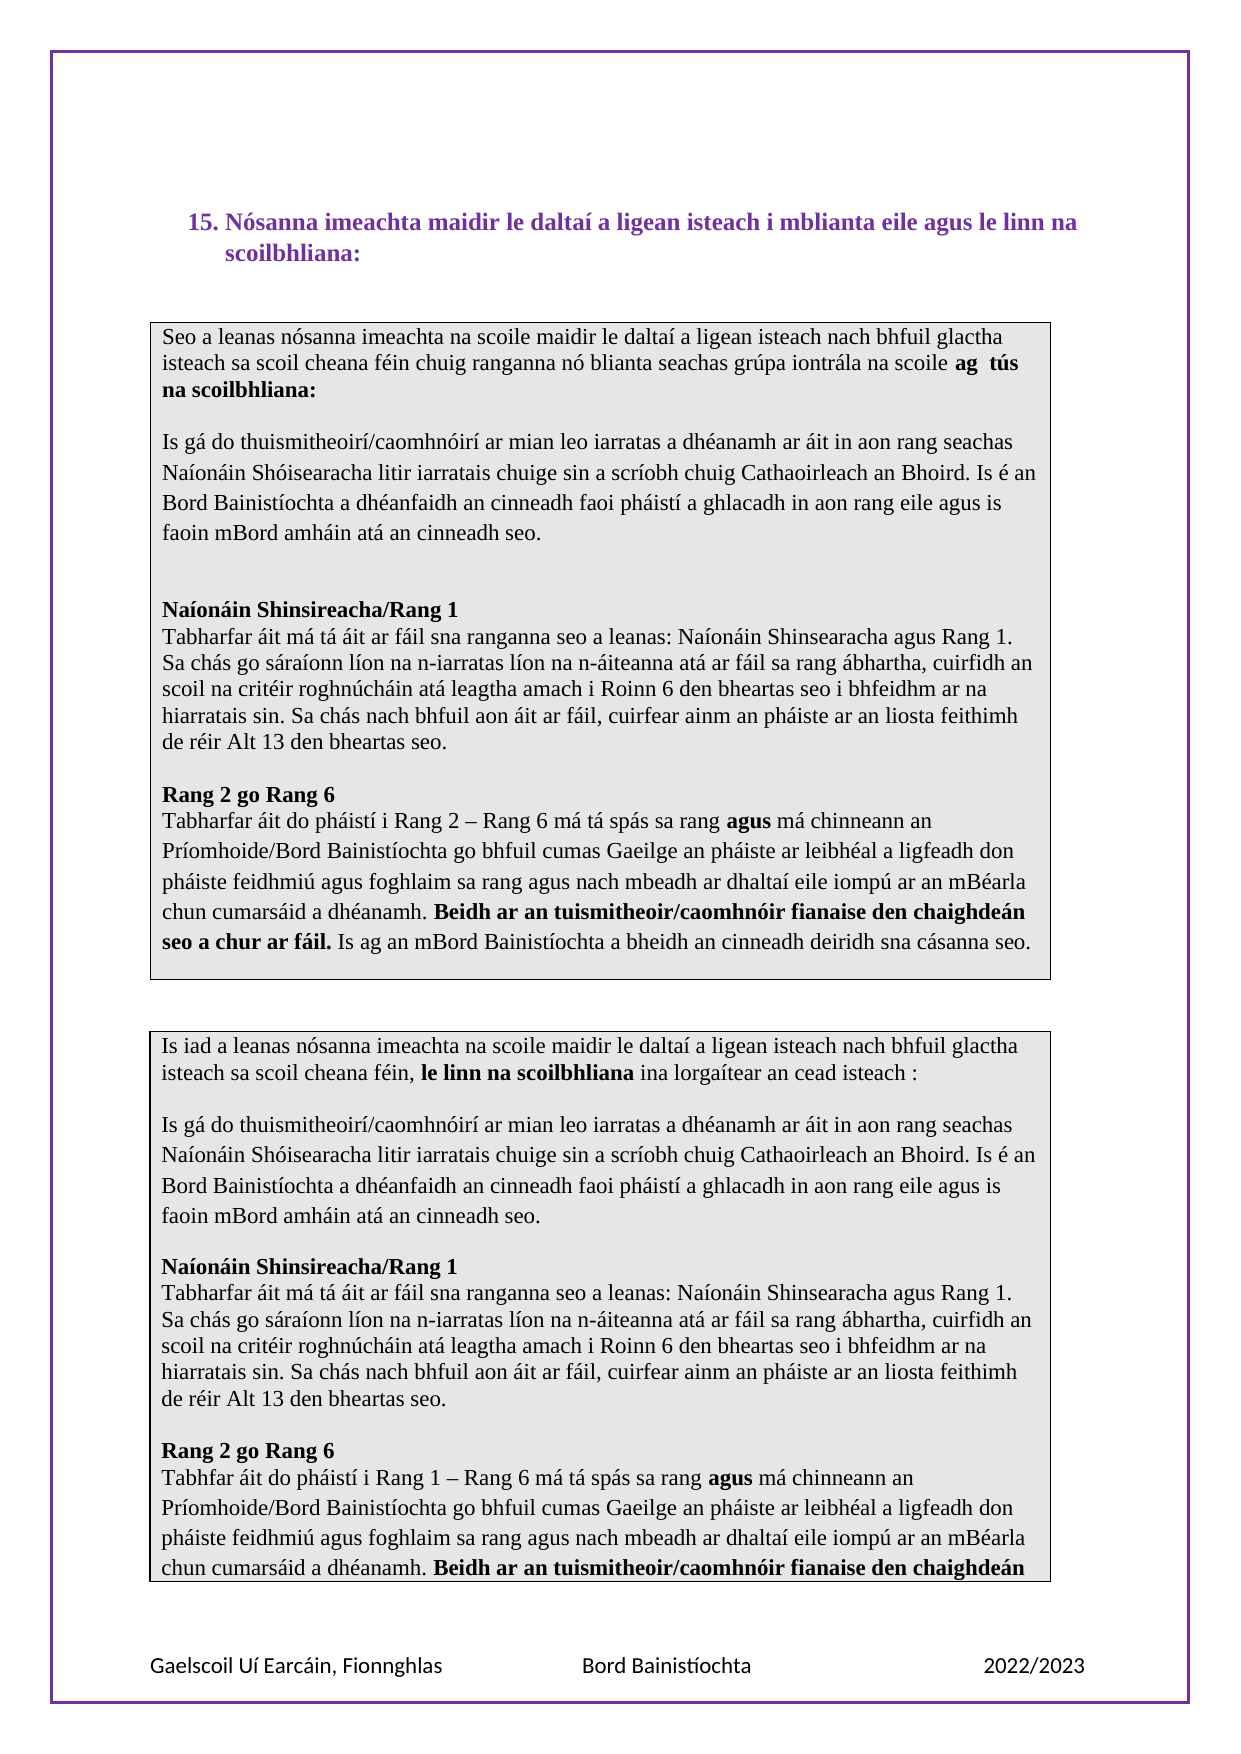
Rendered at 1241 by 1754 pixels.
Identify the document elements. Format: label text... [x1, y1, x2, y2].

subtitle Nósanna imeachta maidir le daltaí a ligean isteach i mblianta eile agus le linn na scoilbhliana: [187, 207, 1090, 267]
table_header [151, 1032, 1050, 1581]
table_header Seo a leanas nósanna imeachta na scoile maidir le daltaí a ligean isteach nach bhfuil glactha isteach sa scoil cheana féin chuig ranganna nó blianta seachas grúpa iontrála na scoile ag tús na scoilbhliana: Is gá do thuismitheoirí/caomhnóirí ar mian leo iarratas a dhéanamh ar áit in aon rang seachas Naíonáin Shóisearacha litir iarratais chuige sin a scríobh chuig Cathaoirleach an Bhoird. Is é an Bord Bainistíochta a dhéanfaidh an cinneadh faoi pháistí a ghlacadh in aon rang eile agus is faoin mBord amháin atá an cinneadh seo. Naíonáin Shinsireacha/Rang 1 Tabharfar áit má tá áit ar fáil sna ranganna seo a leanas: Naíonáin Shinsearacha agus Rang 1. Sa chás go sáraíonn líon na n-iarratas líon na n-áiteanna atá ar fáil sa rang ábhartha, cuirfidh an scoil na critéir roghnúcháin atá leagtha amach i Roinn 6 den bheartas seo i bhfeidhm ar na hiarratais sin. Sa chás nach bhfuil aon áit ar fáil, cuirfear ainm an pháiste ar an liosta feithimh de réir Alt 13 den bheartas seo. Rang 2 go Rang 6 Tabharfar áit do pháistí i Rang 2 – Rang 6 má tá spás sa rang agus má chinneann an Príomhoide/Bord Bainistíochta go bhfuil cumas Gaeilge an pháiste ar leibhéal a ligfeadh don pháiste feidhmiú agus foghlaim sa rang agus nach mbeadh ar dhaltaí eile iompú ar an mBéarla chun cumarsáid a dhéanamh. Beidh ar an tuismitheoir/caomhnóir fianaise den chaighdeán seo a chur ar fáil. Is ag an mBord Bainistíochta a bheidh an cinneadh deiridh sna cásanna seo. [151, 323, 1050, 979]
